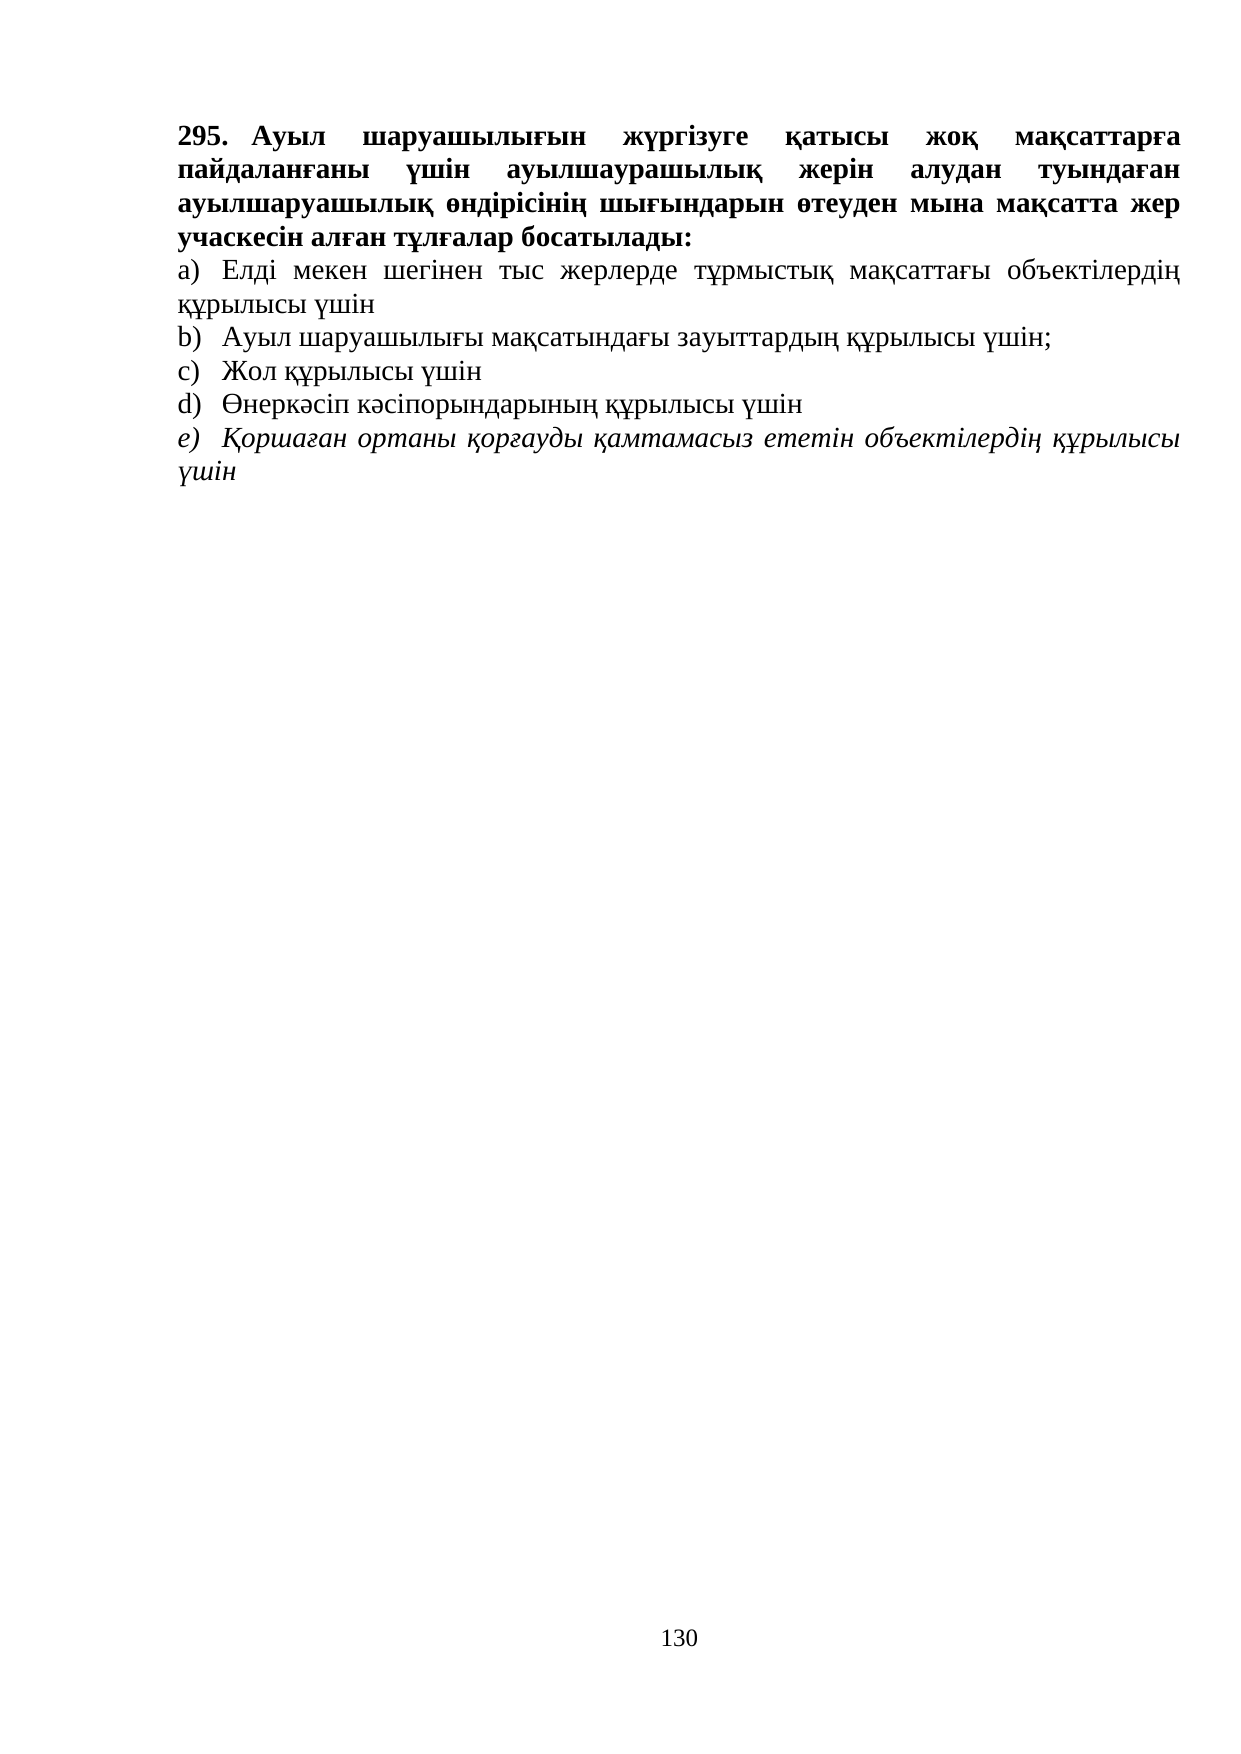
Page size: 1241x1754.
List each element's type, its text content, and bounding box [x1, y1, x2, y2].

list Өнеркәсiп кәсiпорындарының құрылысы үшiн [177, 386, 1181, 420]
list Қоршаған ортаны қорғауды қамтамасыз ететiн объектiлердiң құрылысы үшiн [177, 420, 1181, 487]
list Ауыл шаруашылығын жүргiзуге қатысы жоқ мақсаттарға пайдаланғаны үшiн ауылшаурашылық жерiн алудан туындаған ауылшаруашылық өндiрiсiнiң шығындарын өтеуден мына мақсатта жер учаскесiн алған тұлғалар босатылады: [177, 118, 1181, 252]
list Елдi мекен шегiнен тыс жерлерде тұрмыстық мақсаттағы объектiлердiң құрылысы үшiн [177, 252, 1181, 319]
list Жол құрылысы үшiн [177, 353, 1181, 386]
list Ауыл шаруашылығы мақсатындағы зауыттардың құрылысы үшiн; [177, 319, 1181, 353]
